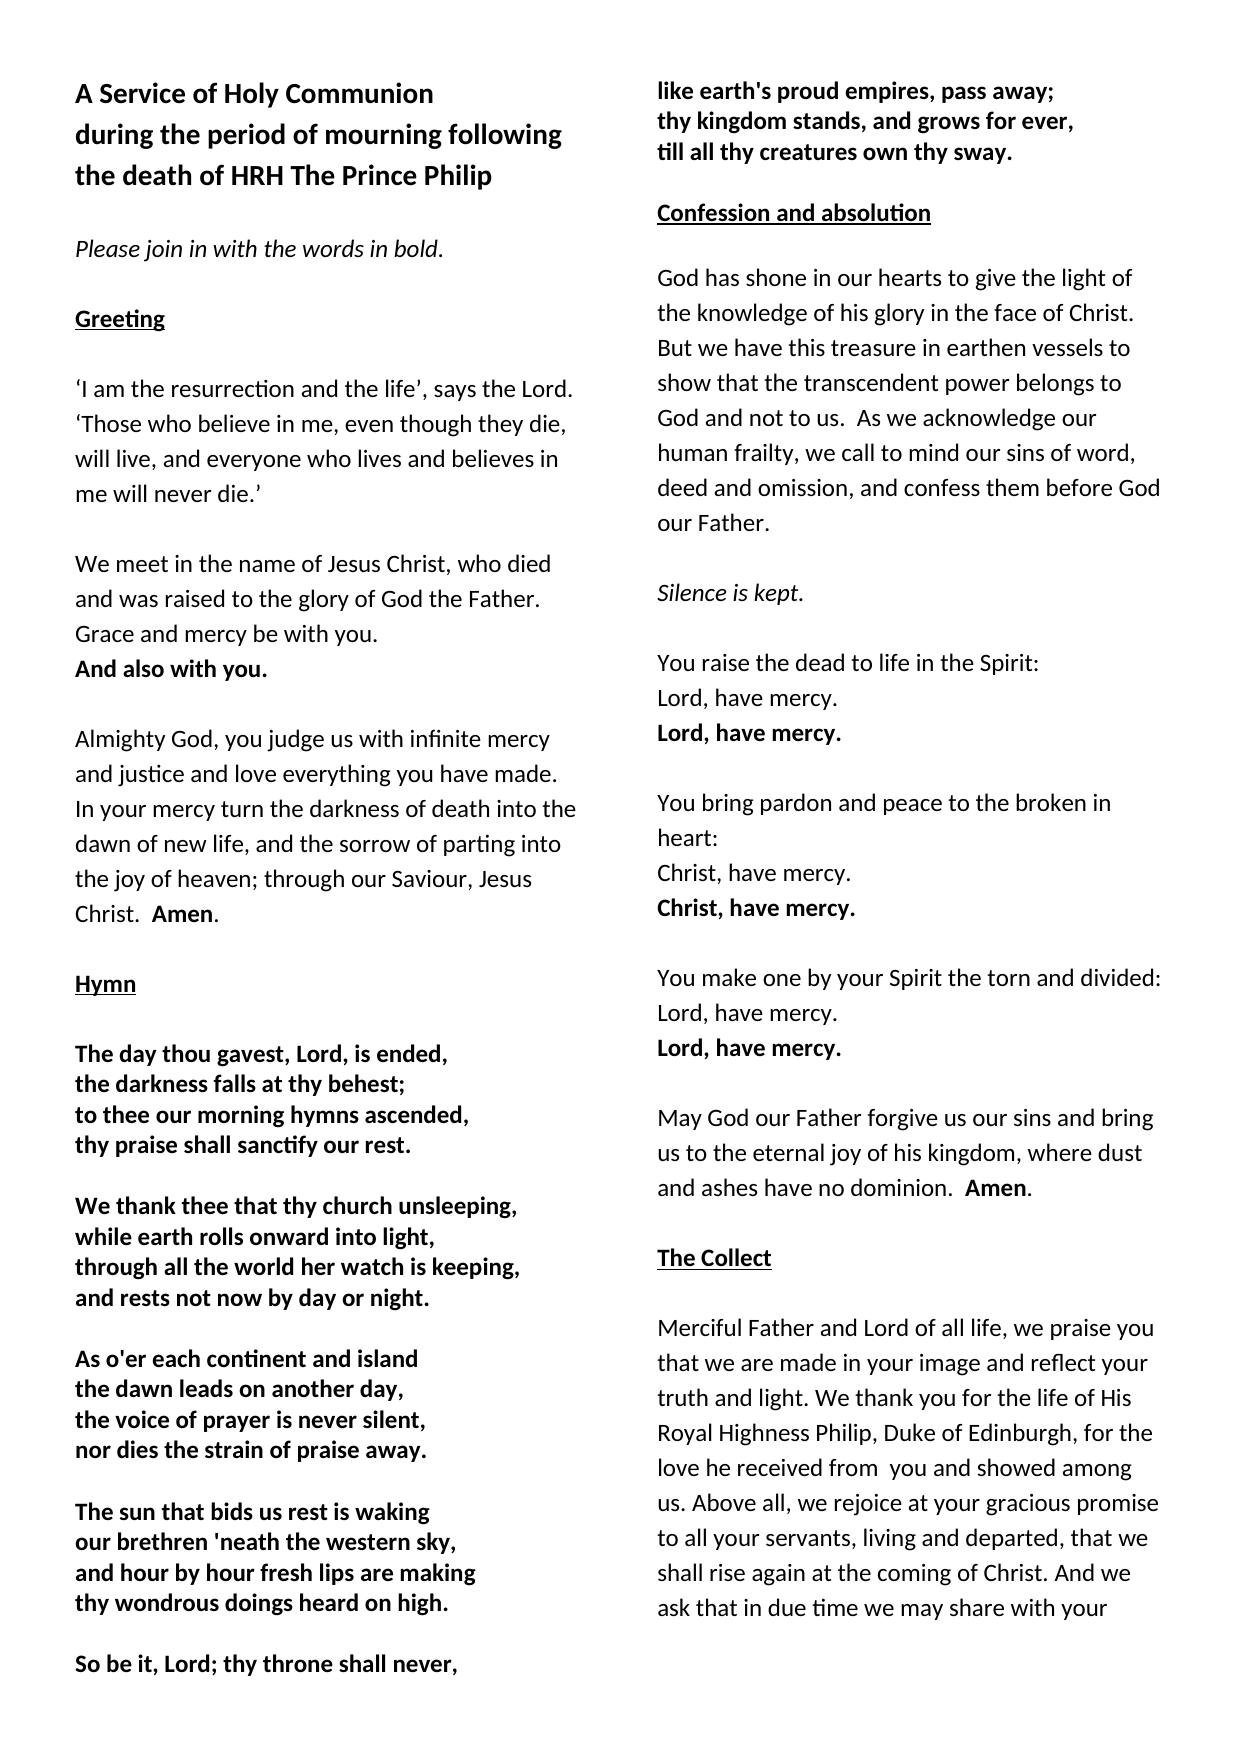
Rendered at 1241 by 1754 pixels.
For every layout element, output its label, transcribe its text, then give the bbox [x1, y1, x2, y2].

text In your mercy turn the darkness of death into the dawn of new life, and the sorrow of parting into the joy of heaven; through our Saviour, Jesus Christ. Amen. [75, 793, 583, 928]
text Lord, have mercy. [657, 998, 1165, 1028]
text Lord, have mercy. [657, 718, 1165, 748]
text during the period of mourning following the death of HRH The Prince Philip [75, 116, 583, 192]
text ‘I am the resurrection and the life’, says the Lord. ‘Those who believe in me, even though they die, will live, and everyone who lives and believes in me will never die.’ [75, 373, 583, 508]
text You bring pardon and peace to the broken in heart: [657, 788, 1165, 853]
text Lord, have mercy. [657, 683, 1165, 713]
text The day thou gavest, Lord, is ended, the darkness falls at thy behest; to thee our morning hymns ascended, thy praise shall sanctify our rest. We thank thee that thy church unsleeping, while earth rolls onward into light, through all the world her watch is keeping, and rests not now by day or night. As o'er each continent and island [75, 1038, 583, 1373]
text Greeting [75, 303, 583, 333]
text May God our Father forgive us our sins and bring us to the eternal joy of his kingdom, where dust and ashes have no dominion. Amen. [657, 1103, 1165, 1203]
text God has shone in our hearts to give the light of the knowledge of his glory in the face of Christ. [657, 263, 1165, 328]
text But we have this treasure in earthen vessels to show that the transcendent power belongs to God and not to us. As we acknowledge our human frailty, we call to mind our sins of word, deed and omission, and confess them before God our Father. [657, 333, 1165, 538]
text the dawn leads on another day, the voice of prayer is never silent, nor dies the strain of praise away. The sun that bids us rest is waking our brethren 'neath the western sky, and hour by hour fresh lips are making thy wondrous doings heard on high. So be it, Lord; thy throne shall never, like earth's proud empires, pass away; thy kingdom stands, and grows for ever, till all thy creatures own thy sway. [75, 1373, 583, 1679]
text Hymn [75, 968, 583, 998]
text And also with you. [75, 653, 583, 683]
text A Service of Holy Communion [75, 75, 583, 111]
text The Collect [657, 1243, 1165, 1273]
text You raise the dead to life in the Spirit: [657, 648, 1165, 678]
text Silence is kept. [657, 578, 1165, 608]
text You make one by your Spirit the torn and divided: [657, 963, 1165, 993]
text Confession and absolution [657, 197, 1165, 228]
text the dawn leads on another day, the voice of prayer is never silent, nor dies the strain of praise away. The sun that bids us rest is waking our brethren 'neath the western sky, and hour by hour fresh lips are making thy wondrous doings heard on high. So be it, Lord; thy throne shall never, like earth's proud empires, pass away; thy kingdom stands, and grows for ever, till all thy creatures own thy sway. [657, 75, 1165, 167]
text We meet in the name of Jesus Christ, who died and was raised to the glory of God the Father. Grace and mercy be with you. [75, 548, 583, 648]
text Almighty God, you judge us with infinite mercy and justice and love everything you have made. [75, 723, 583, 788]
text Lord, have mercy. [657, 1033, 1165, 1063]
text Christ, have mercy. [657, 893, 1165, 923]
text Christ, have mercy. [657, 858, 1165, 888]
text Please join in with the words in bold. [75, 233, 583, 263]
